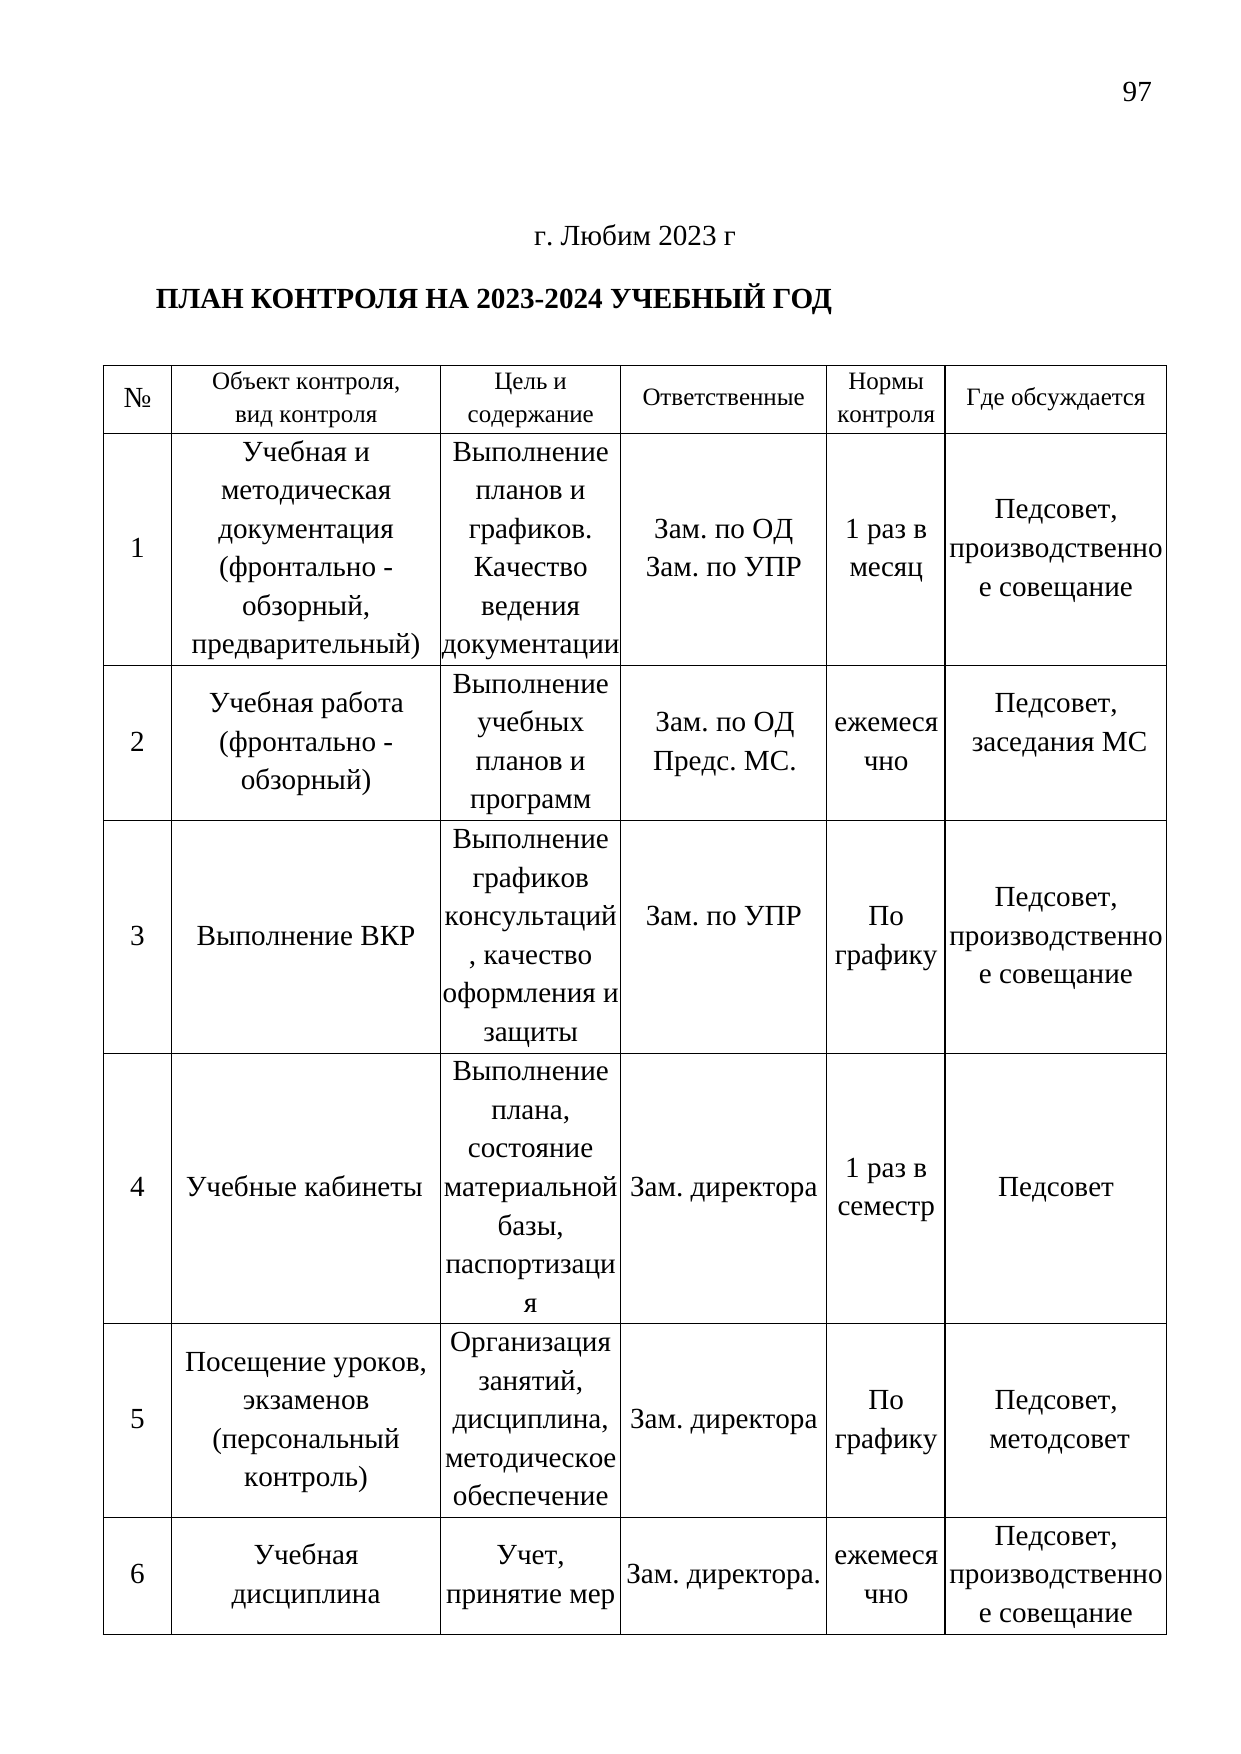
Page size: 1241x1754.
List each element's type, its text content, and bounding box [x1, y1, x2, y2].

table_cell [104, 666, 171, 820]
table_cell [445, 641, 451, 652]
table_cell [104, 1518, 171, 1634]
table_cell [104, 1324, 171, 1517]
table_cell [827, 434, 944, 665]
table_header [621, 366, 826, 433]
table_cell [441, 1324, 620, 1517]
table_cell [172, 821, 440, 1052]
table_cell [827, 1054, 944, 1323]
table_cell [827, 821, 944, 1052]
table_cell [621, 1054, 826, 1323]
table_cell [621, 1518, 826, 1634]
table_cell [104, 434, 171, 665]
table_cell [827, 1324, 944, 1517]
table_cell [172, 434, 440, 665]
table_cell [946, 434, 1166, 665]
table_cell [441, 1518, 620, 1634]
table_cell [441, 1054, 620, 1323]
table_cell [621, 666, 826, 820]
subtitle ПЛАН КОНТРОЛЯ НА 2023-2024 УЧЕБНЫЙ ГОД [156, 282, 1152, 315]
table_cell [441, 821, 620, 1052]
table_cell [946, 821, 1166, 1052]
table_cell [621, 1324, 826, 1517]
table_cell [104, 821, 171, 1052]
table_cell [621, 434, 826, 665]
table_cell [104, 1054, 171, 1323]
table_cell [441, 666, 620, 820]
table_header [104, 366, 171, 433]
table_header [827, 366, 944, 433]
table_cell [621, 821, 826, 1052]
text г. Любим 2023 г [118, 218, 1152, 252]
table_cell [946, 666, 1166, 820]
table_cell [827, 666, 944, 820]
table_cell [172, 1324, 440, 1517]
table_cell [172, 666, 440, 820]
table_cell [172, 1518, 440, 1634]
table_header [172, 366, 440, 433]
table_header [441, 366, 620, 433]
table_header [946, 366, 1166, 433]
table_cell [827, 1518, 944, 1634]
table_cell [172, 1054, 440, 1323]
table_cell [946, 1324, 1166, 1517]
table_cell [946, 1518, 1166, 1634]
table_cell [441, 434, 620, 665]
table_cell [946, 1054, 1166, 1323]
